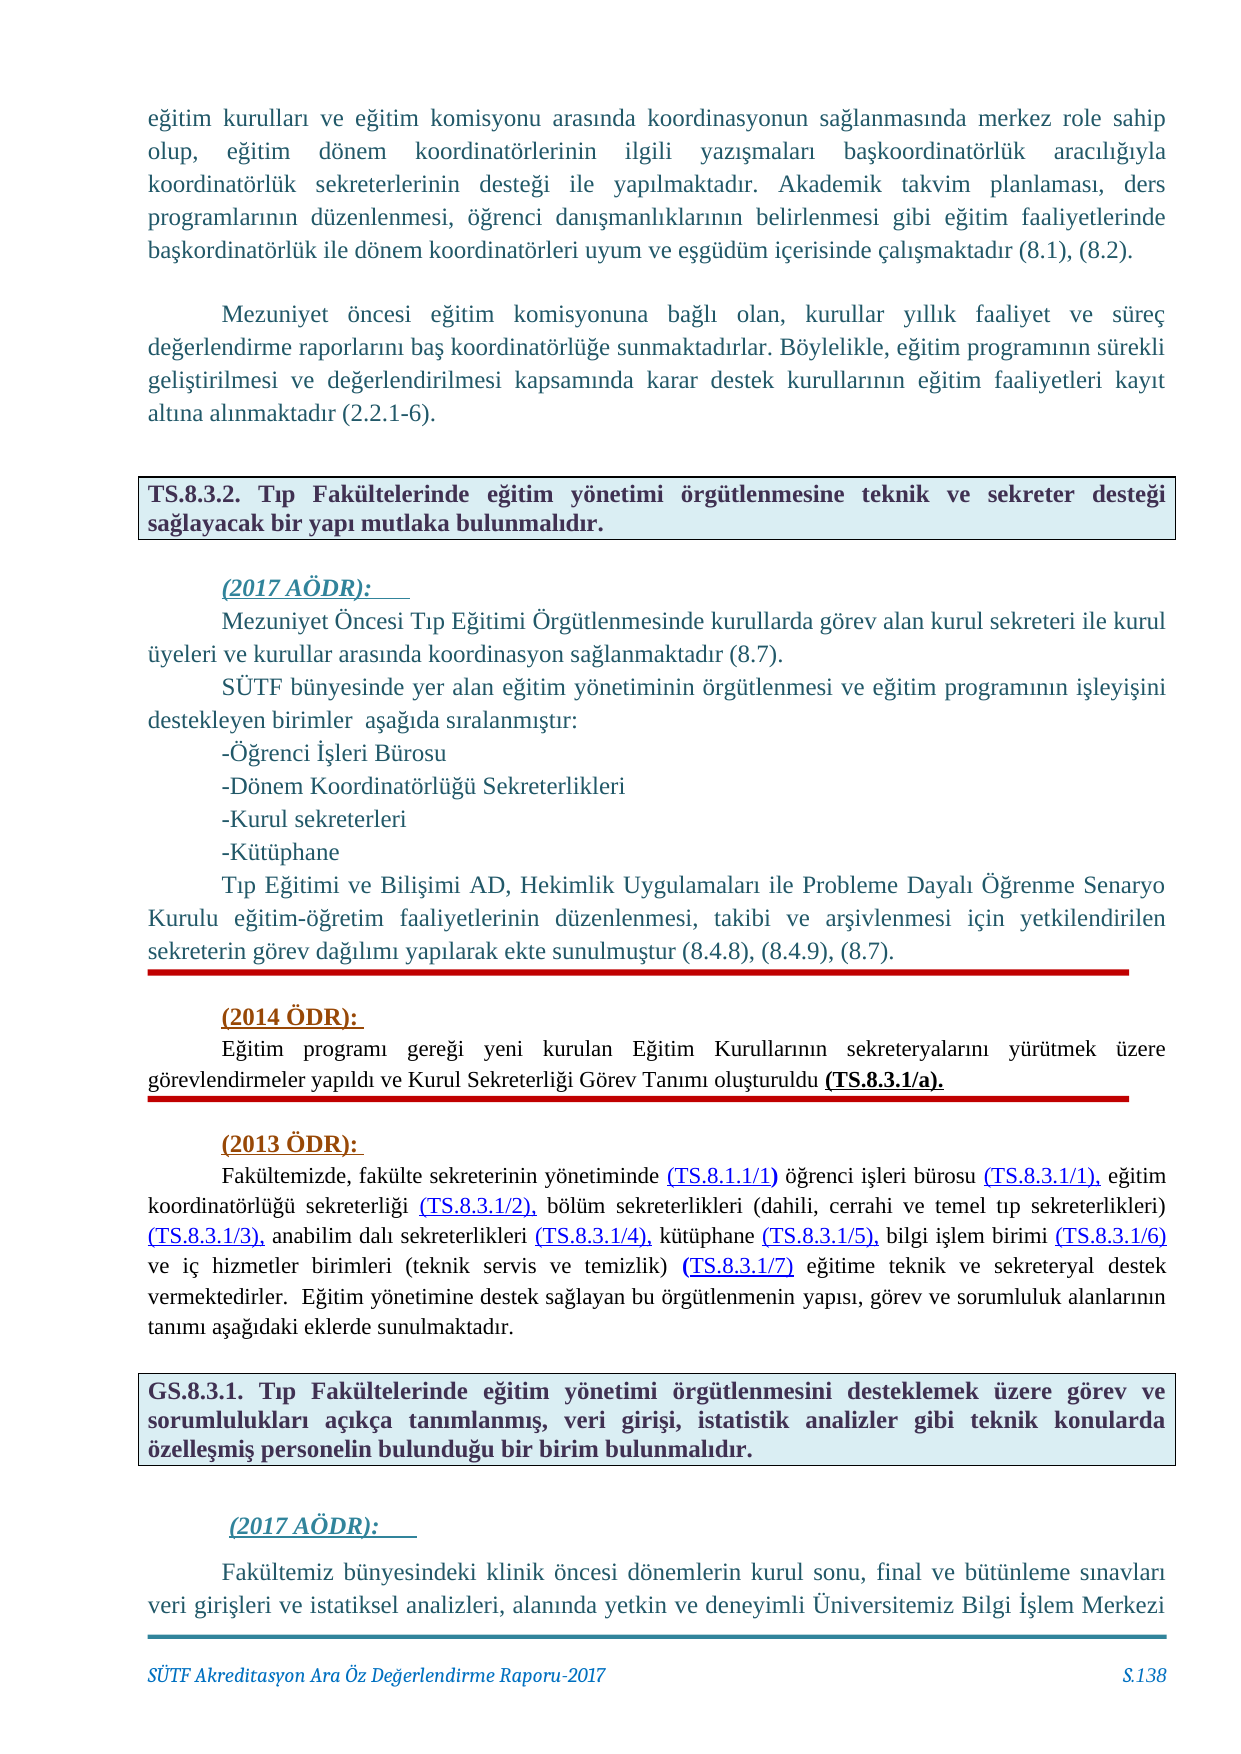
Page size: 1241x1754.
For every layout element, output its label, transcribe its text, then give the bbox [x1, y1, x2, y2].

text (2014 ÖDR): [221, 1002, 1167, 1031]
text (2017 AÖDR): [148, 573, 1167, 602]
text -Dönem Koordinatörlüğü Sekreterlikleri [221, 771, 1167, 800]
text GS.8.3.1. Tıp Fakültelerinde eğitim yönetimi örgütlenmesini desteklemek üzere görev ve sorumlulukları açıkça tanımlanmış, veri girişi, istatistik analizler gibi teknik konularda özelleşmiş personelin bulunduğu bir birim bulunmalıdır. [139, 1374, 1175, 1465]
text -Öğrenci İşleri Bürosu [221, 738, 1167, 767]
text SÜTF bünyesinde yer alan eğitim yönetiminin örgütlenmesi ve eğitim programının işleyişini destekleyen birimler aşağıda sıralanmıştır: [148, 672, 1167, 734]
text -Kütüphane [221, 837, 1167, 866]
text Tıp Eğitimi ve Bilişimi AD, Hekimlik Uygulamaları ile Probleme Dayalı Öğrenme Senaryo Kurulu eğitim-öğretim faaliyetlerinin düzenlenmesi, takibi ve arşivlenmesi için yetkilendirilen sekreterin görev dağılımı yapılarak ekte sunulmuştur (8.4.8), (8.4.9), (8.7). [148, 870, 1167, 965]
text Eğitim programı gereği yeni kurulan Eğitim Kurullarının sekreteryalarını yürütmek üzere görevlendirmeler yapıldı ve Kurul Sekreterliği Görev Tanımı oluşturuldu (TS.8.3.1/a). [148, 1035, 1167, 1092]
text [148, 103, 1167, 264]
text Mezuniyet Öncesi Tıp Eğitimi Örgütlenmesinde kurullarda görev alan kurul sekreteri ile kurul üyeleri ve kurullar arasında koordinasyon sağlanmaktadır (8.7). [148, 606, 1167, 668]
text -Kurul sekreterleri [221, 804, 1167, 833]
text TS.8.3.2. Tıp Fakültelerinde eğitim yönetimi örgütlenmesine teknik ve sekreter desteği sağlayacak bir yapı mutlaka bulunmalıdır. [139, 478, 1175, 539]
text Mezuniyet öncesi eğitim komisyonuna bağlı olan, kurullar yıllık faaliyet ve süreç değerlendirme raporlarını baş koordinatörlüğe sunmaktadırlar. Böylelikle, eğitim programının sürekli geliştirilmesi ve değerlendirilmesi kapsamında karar destek kurullarının eğitim faaliyetleri kayıt altına alınmaktadır (2.2.1-6). [148, 299, 1167, 427]
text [148, 1557, 1167, 1619]
text (2017 AÖDR): [148, 1511, 1167, 1540]
text Fakültemizde, fakülte sekreterinin yönetiminde (TS.8.1.1/1) öğrenci işleri bürosu (TS.8.3.1/1), eğitim koordinatörlüğü sekreterliği (TS.8.3.1/2), bölüm sekreterlikleri (dahili, cerrahi ve temel tıp sekreterlikleri) (TS.8.3.1/3), anabilim dalı sekreterlikleri (TS.8.3.1/4), kütüphane (TS.8.3.1/5), bilgi işlem birimi (TS.8.3.1/6) ve iç hizmetler birimleri (teknik servis ve temizlik) (TS.8.3.1/7) eğitime teknik ve sekreteryal destek vermektedirler. Eğitim yönetimine destek sağlayan bu örgütlenmenin yapısı, görev ve sorumluluk alanlarının tanımı aşağıdaki eklerde sunulmaktadır. [148, 1162, 1167, 1339]
text (2013 ÖDR): [148, 1129, 1167, 1158]
